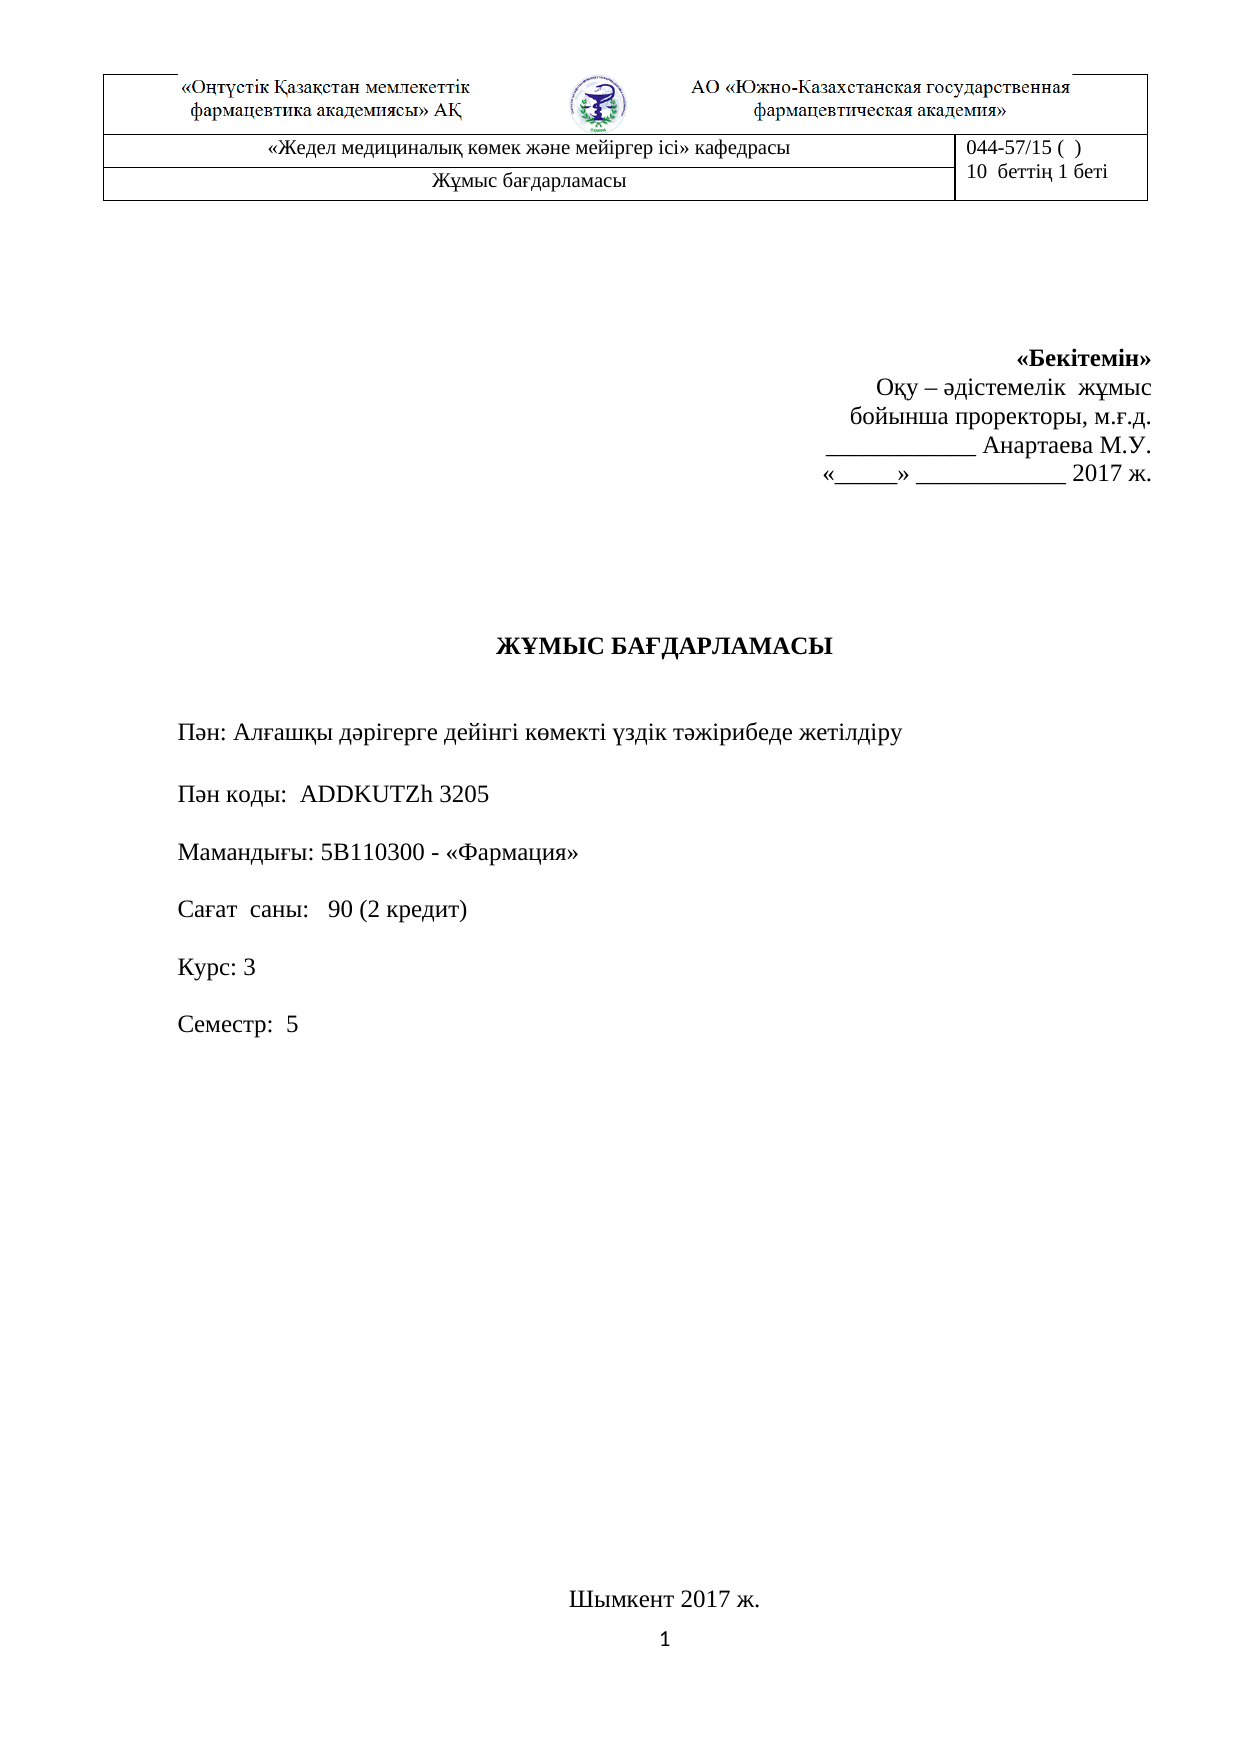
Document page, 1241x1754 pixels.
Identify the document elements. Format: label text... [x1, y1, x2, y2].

text Курс: 3 [177, 952, 1152, 981]
text Оқу – әдістемелік жұмыс [177, 372, 1152, 401]
text ____________ Анартаева М.У. [177, 430, 1152, 458]
text Сағат саны: 90 (2 кредит) [177, 894, 1152, 923]
text Семестр: 5 [177, 1009, 1152, 1038]
text Пән: Алғашқы дәрігерге дейінгі көмекті үздік тәжірибеде жетілдіру [177, 717, 1123, 746]
text бойынша проректоры, м.ғ.д. [177, 401, 1152, 430]
text Пән коды: ADDKUTZh 3205 [177, 779, 1152, 808]
text ЖҰМЫС БАҒДАРЛАМАСЫ [177, 631, 1152, 660]
text Мамандығы: 5В110300 - «Фармация» [177, 837, 1152, 866]
text «Бекітемін» [177, 343, 1152, 372]
picture [178, 74, 1073, 134]
text Шымкент 2017 ж. [177, 1584, 1152, 1613]
text «_____» ____________ 2017 ж. [177, 458, 1152, 487]
